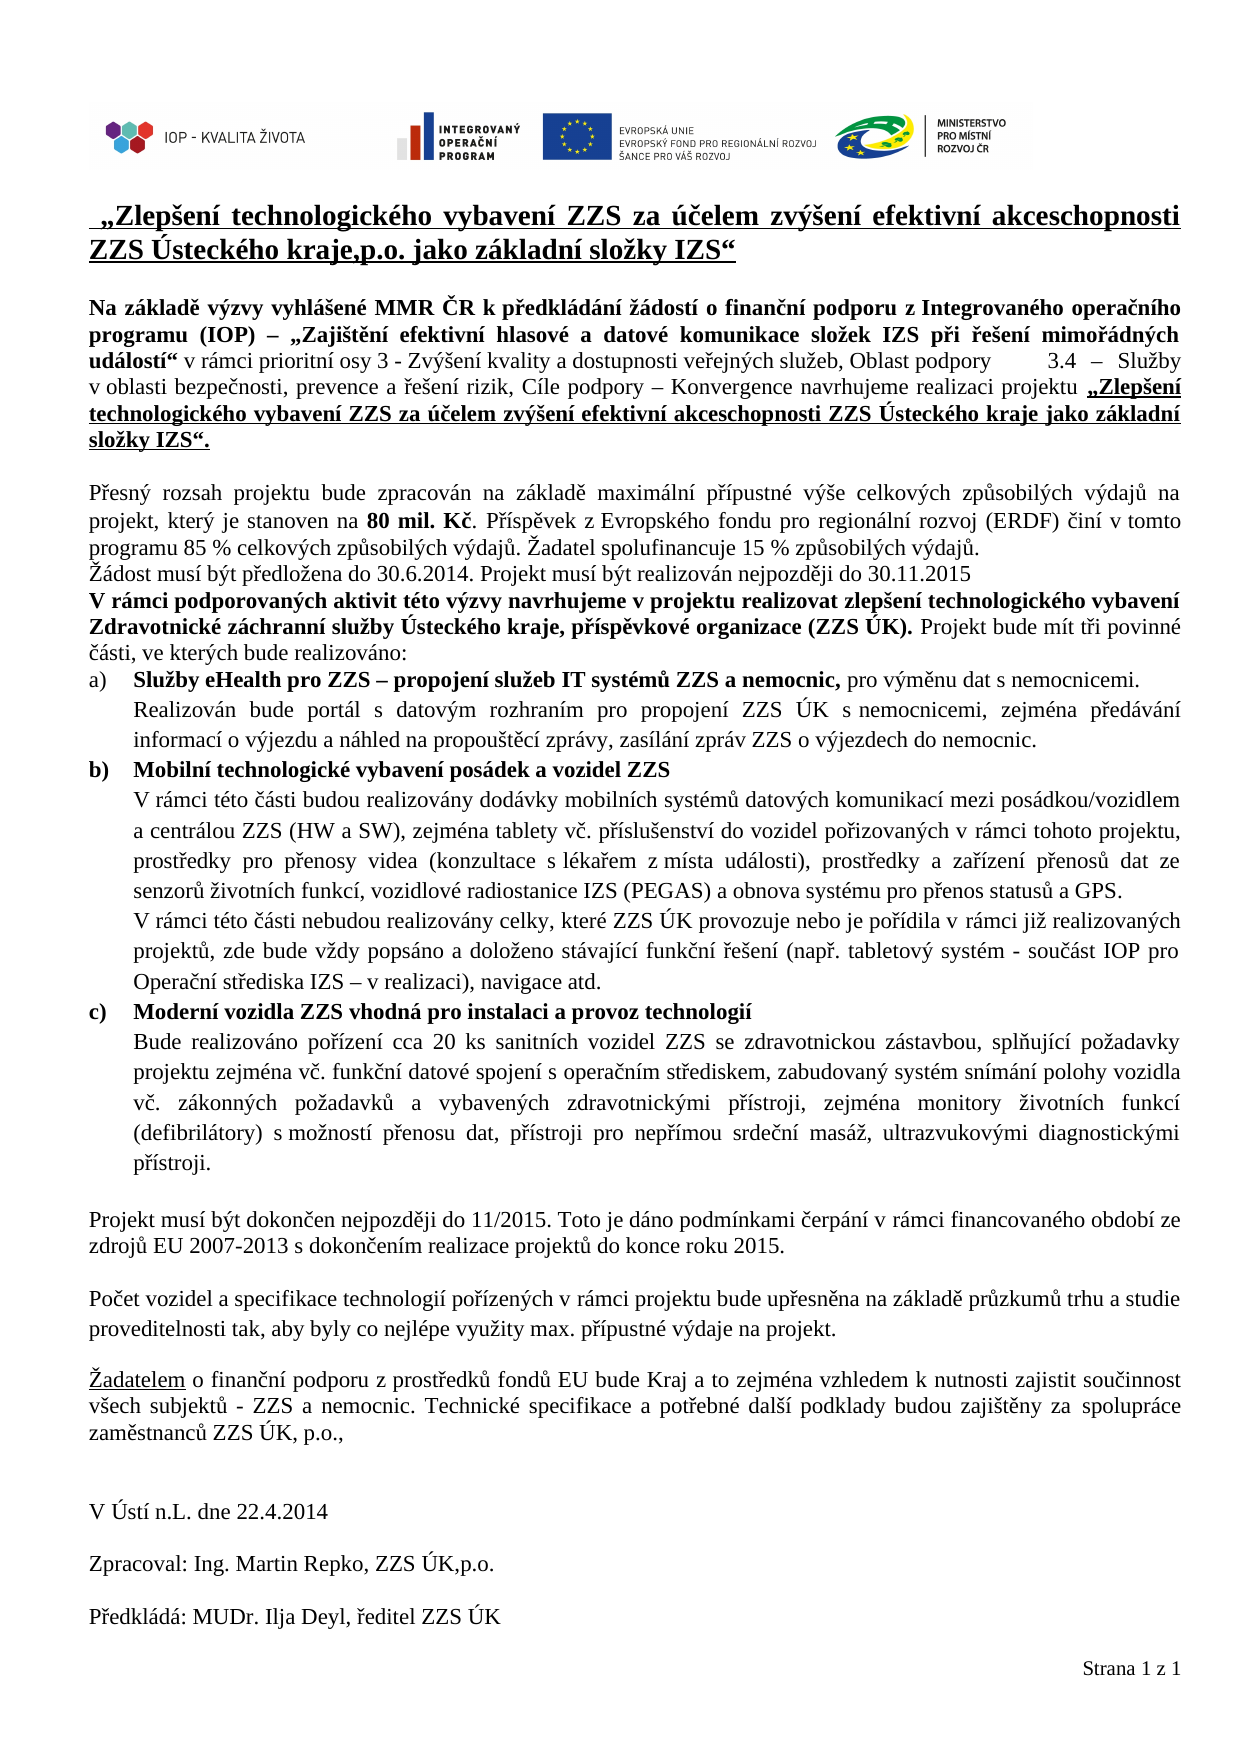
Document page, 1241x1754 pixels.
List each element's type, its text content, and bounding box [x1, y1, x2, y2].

text Zpracoval: Ing. Martin Repko, ZZS ÚK,p.o. [89, 1550, 1181, 1577]
list Moderní vozidla ZZS vhodná pro instalaci a provoz technologií [89, 998, 1181, 1024]
text Žádost musí být předložena do 30.6.2014. Projekt musí být realizován nejpozději do 30.11.2015 [89, 560, 1181, 587]
list Realizován bude portál s datovým rozhraním pro propojení ZZS ÚK s nemocnicemi, zejména předávání informací o výjezdu a náhled na propouštěcí zprávy, zasílání zpráv ZZS o výjezdech do nemocnic. [133, 696, 1181, 752]
text V Ústí n.L. dne 22.4.2014 [89, 1498, 1181, 1524]
list Služby eHealth pro ZZS – propojení služeb IT systémů ZZS a nemocnic, pro výměnu dat s nemocnicemi. [89, 666, 1181, 692]
text Projekt musí být dokončen nejpozději do 11/2015. Toto je dáno podmínkami čerpání v rámci financovaného období ze zdrojů EU 2007-2013 s dokončením realizace projektů do konce roku 2015. [89, 1206, 1181, 1258]
text Předkládá: MUDr. Ilja Deyl, ředitel ZZS ÚK [89, 1603, 1181, 1629]
text „Zlepšení technologického vybavení ZZS za účelem zvýšení efektivní akceschopnosti ZZS Ústeckého kraje,p.o. jako základní složky IZS“ [89, 229, 1181, 266]
text Na základě výzvy vyhlášené MMR ČR k předkládání žádostí o finanční podporu z Integrovaného operačního programu (IOP) – „Zajištění efektivní hlasové a datové komunikace složek IZS při řešení mimořádných událostí“ v rámci prioritní osy 3 - Zvýšení kvality a dostupnosti veřejných služeb, Oblast podpory 3.4 – Služby v oblasti bezpečnosti, prevence a řešení rizik, Cíle podpory – Konvergence navrhujeme realizaci projektu „Zlepšení technologického vybavení ZZS za účelem zvýšení efektivní akceschopnosti ZZS Ústeckého kraje jako základní složky IZS“. [89, 294, 1181, 423]
text Přesný rozsah projektu bude zpracován na základě maximální přípustné výše celkových způsobilých výdajů na projekt, který je stanoven na 80 mil. Kč. Příspěvek z Evropského fondu pro regionální rozvoj (ERDF) činí v tomto programu 85 % celkových způsobilých výdajů. Žadatel spolufinancuje 15 % způsobilých výdajů. [89, 479, 1181, 560]
list V rámci této části nebudou realizovány celky, které ZZS ÚK provozuje nebo je pořídila v rámci již realizovaných projektů, zde bude vždy popsáno a doloženo stávající funkční řešení (např. tabletový systém - součást IOP pro Operační střediska IZS – v realizaci), navigace atd. [133, 907, 1181, 994]
text V rámci podporovaných aktivit této výzvy navrhujeme v projektu realizovat zlepšení technologického vybavení Zdravotnické záchranní služby Ústeckého kraje, příspěvkové organizace (ZZS ÚK). Projekt bude mít tři povinné části, ve kterých bude realizováno: [89, 587, 1181, 666]
text Počet vozidel a specifikace technologií pořízených v rámci projektu bude upřesněna na základě průzkumů trhu a studie proveditelnosti tak, aby byly co nejlépe využity max. přípustné výdaje na projekt. [89, 1285, 1181, 1341]
list V rámci této části budou realizovány dodávky mobilních systémů datových komunikací mezi posádkou/vozidlem a centrálou ZZS (HW a SW), zejména tablety vč. příslušenství do vozidel pořizovaných v rámci tohoto projektu, prostředky pro přenosy videa (konzultace s lékařem z místa události), prostředky a zařízení přenosů dat ze senzorů životních funkcí, vozidlové radiostanice IZS (PEGAS) a obnova systému pro přenos statusů a GPS. [133, 787, 1181, 903]
text Žadatelem o finanční podporu z prostředků fondů EU bude Kraj a to zejména vzhledem k nutnosti zajistit součinnost všech subjektů - ZZS a nemocnic. Technické specifikace a potřebné další podklady budou zajištěny za spolupráce zaměstnanců ZZS ÚK, p.o., [89, 1366, 1181, 1445]
list Mobilní technologické vybavení posádek a vozidel ZZS [89, 756, 1181, 783]
text „Zlepšení technologického vybavení ZZS za účelem zvýšení efektivní akceschopnosti ZZS Ústeckého kraje,p.o. jako základní složky IZS“ [89, 198, 1181, 228]
list Bude realizováno pořízení cca 20 ks sanitních vozidel ZZS se zdravotnickou zástavbou, splňující požadavky projektu zejména vč. funkční datové spojení s operačním střediskem, zabudovaný systém snímání polohy vozidla vč. zákonných požadavků a vybavených zdravotnickými přístroji, zejména monitory životních funkcí (defibrilátory) s možností přenosu dat, přístroji pro nepřímou srdeční masáž, ultrazvukovými diagnostickými přístroji. [133, 1028, 1181, 1175]
picture [89, 102, 1033, 170]
